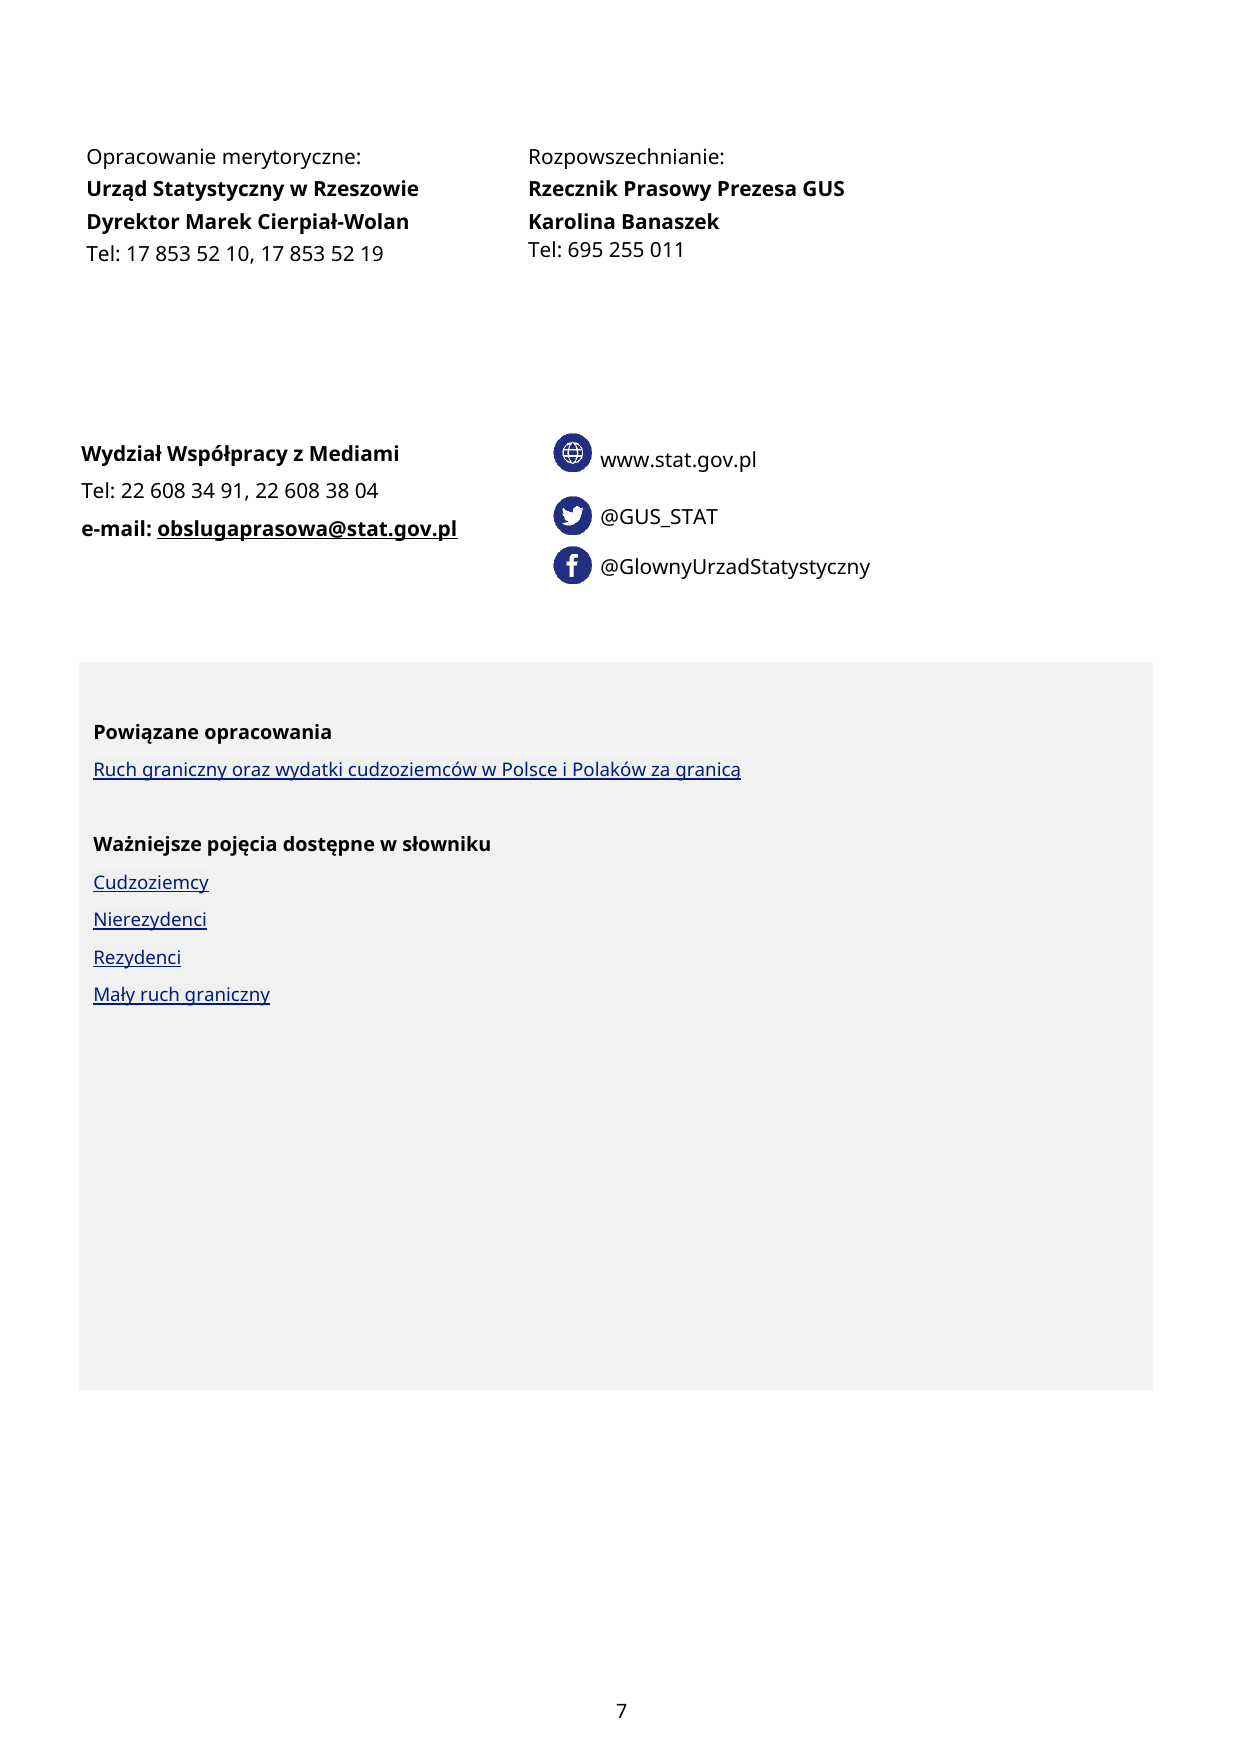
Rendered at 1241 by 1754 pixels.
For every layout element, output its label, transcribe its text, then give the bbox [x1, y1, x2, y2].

picture [551, 544, 594, 586]
table_header www.stat.gov.pl [594, 429, 915, 492]
table_cell [532, 492, 594, 542]
picture [551, 495, 594, 537]
table_cell @GUS_STAT [594, 492, 915, 542]
table_header Rozpowszechnianie: Rzecznik Prasowy Prezesa GUS Karolina Banaszek Tel: 695 255 011 [517, 142, 915, 341]
table_cell [532, 542, 594, 592]
table_cell @GlownyUrzadStatystyczny [594, 542, 915, 592]
table_header [532, 429, 594, 492]
picture [551, 432, 594, 474]
table_header Wydział Współpracy z Mediami Tel: 22 608 34 91, 22 608 38 04 e-mail: obslugaprasowa@stat.gov.pl [75, 429, 532, 592]
table_header Opracowanie merytoryczne: Urząd Statystyczny w Rzeszowie Dyrektor Marek Cierpiał-Wolan Tel: 17 853 52 10, 17 853 52 19 [75, 142, 517, 341]
